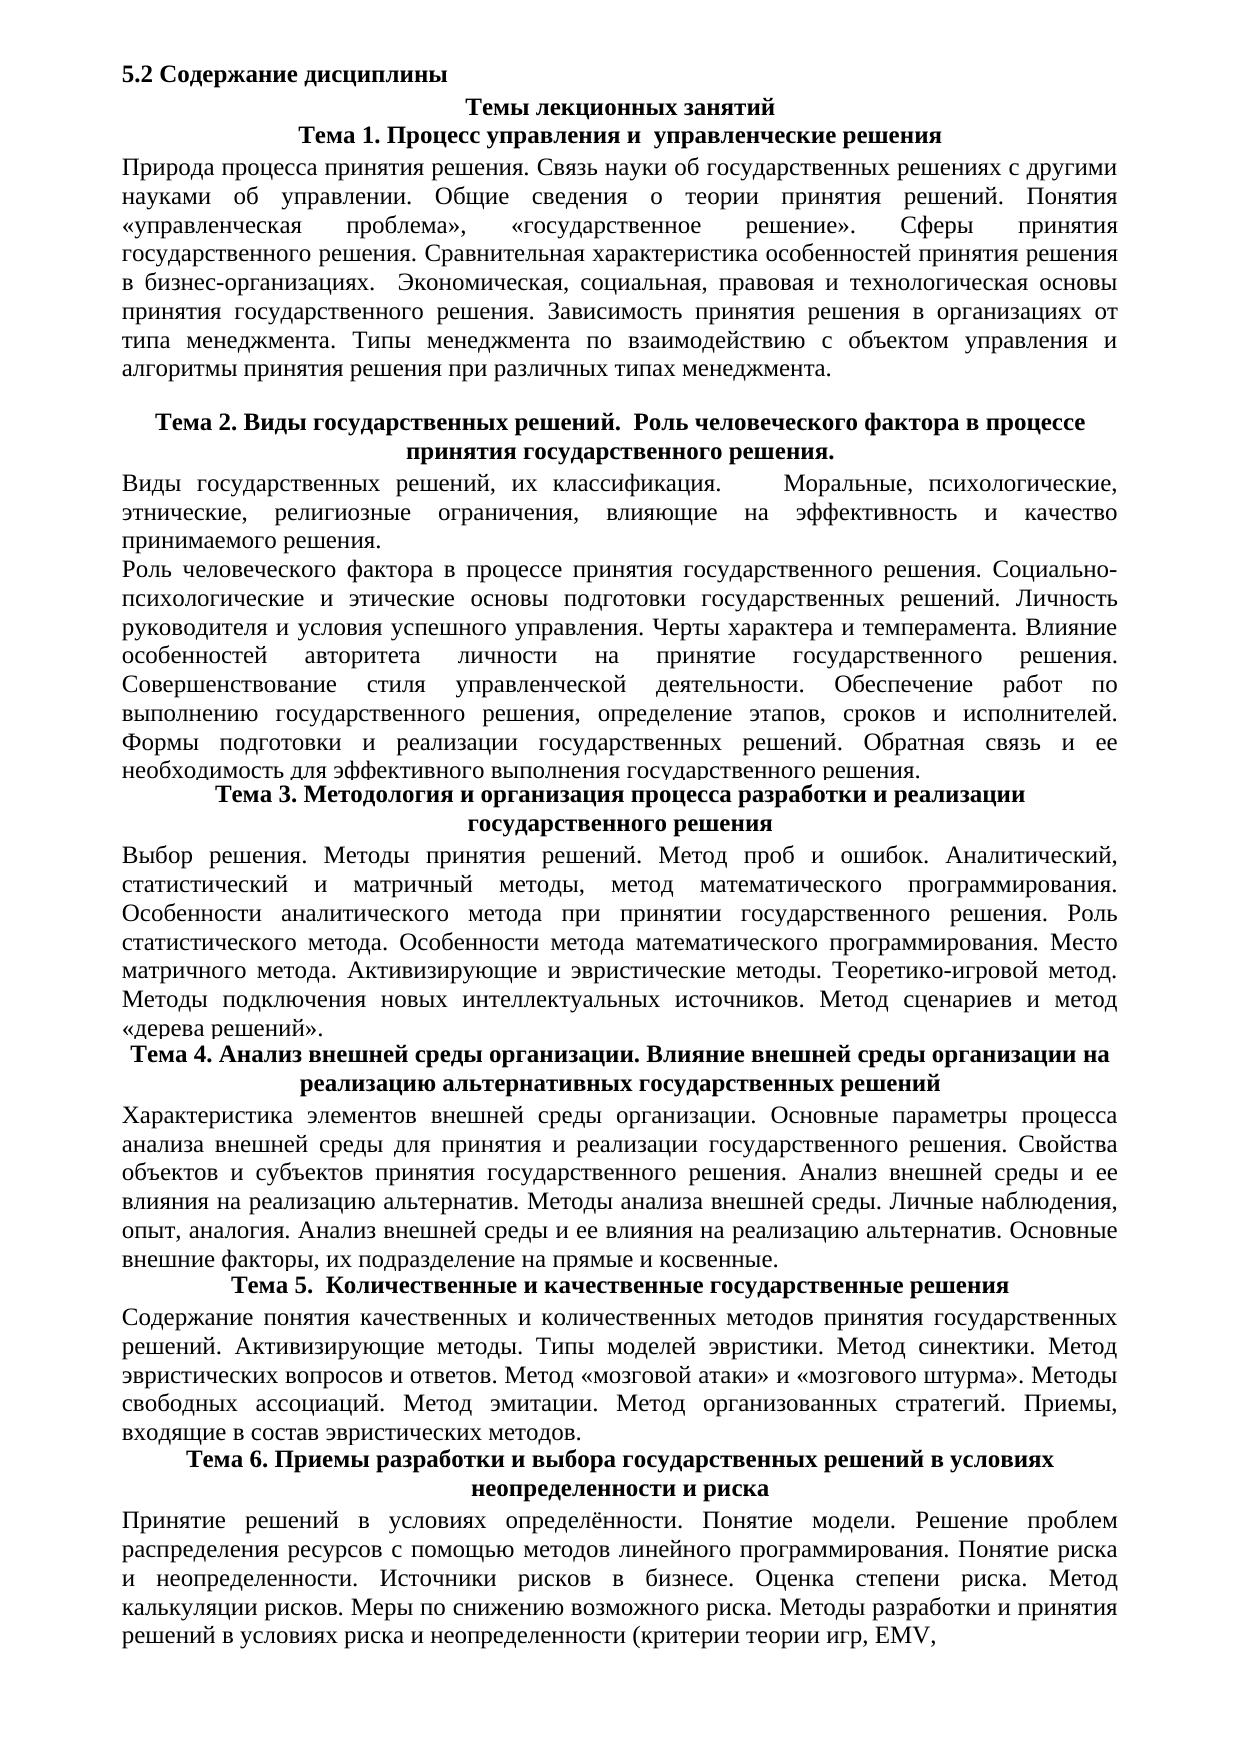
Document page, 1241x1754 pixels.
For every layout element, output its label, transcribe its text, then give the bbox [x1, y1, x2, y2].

table_cell Содержание понятия качественных и количественных методов принятия государственных решений. Активизирующие методы. Типы моделей эвристики. Метод синектики. Метод эвристических вопросов и ответов. Метод «мозговой атаки» и «мозгового штурма». Методы свободных ассоциаций. Метод эмитации. Метод организованных стратегий. Приемы, входящие в состав эвристических методов. [118, 1302, 1122, 1444]
table_cell Виды государственных решений, их классификация. Моральные, психологические, этнические, религиозные ограничения, влияющие на эффективность и качество принимаемого решения. Роль человеческого фактора в процессе принятия государственного решения. Социально- психологические и этические основы подготовки государственных решений. Личность руководителя и условия успешного управления. Черты характера и темперамента. Влияние особенностей авторитета личности на принятие государственного решения. Совершенствование стиля управленческой деятельности. Обеспечение работ по выполнению государственного решения, определение этапов, сроков и исполнителей. Формы подготовки и реализации государственных решений. Обратная связь и ее необходимость для эффективного выполнения государственного решения. [118, 468, 1122, 779]
table_cell Выбор решения. Методы принятия решений. Метод проб и ошибок. Аналитический, статистический и матричный методы, метод математического программирования. Особенности аналитического метода при принятии государственного решения. Роль статистического метода. Особенности метода математического программирования. Место матричного метода. Активизирующие и эвристические методы. Теоретико-игровой метод. Методы подключения новых интеллектуальных источников. Метод сценариев и метод «дерева решений». [118, 840, 1122, 1039]
table_cell Природа процесса принятия решения. Связь науки об государственных решениях с другими науками об управлении. Общие сведения о теории принятия решений. Понятия «управленческая проблема», «государственное решение». Сферы принятия государственного решения. Сравнительная характеристика особенностей принятия решения в бизнес-организациях. Экономическая, социальная, правовая и технологическая основы принятия государственного решения. Зависимость принятия решения в организациях от типа менеджмента. Типы менеджмента по взаимодействию с объектом управления и алгоритмы принятия решения при различных типах менеджмента. [118, 152, 1122, 407]
table_cell Тема 5. Количественные и качественные государственные решения [118, 1271, 1122, 1302]
table_cell Характеристика элементов внешней среды организации. Основные параметры процесса анализа внешней среды для принятия и реализации государственного решения. Свойства объектов и субъектов принятия государственного решения. Анализ внешней среды и ее влияния на реализацию альтернатив. Методы анализа внешней среды. Личные наблюдения, опыт, аналогия. Анализ внешней среды и ее влияния на реализацию альтернатив. Основные внешние факторы, их подразделение на прямые и косвенные. [118, 1100, 1122, 1271]
table_cell Тема 2. Виды государственных решений. Роль человеческого фактора в процессе принятия государственного решения. [118, 407, 1122, 468]
table_cell Темы лекционных занятий [118, 92, 1122, 121]
table_cell Тема 4. Анализ внешней среды организации. Влияние внешней среды организации на реализацию альтернативных государственных решений [118, 1039, 1122, 1100]
table_cell Тема 6. Приемы разработки и выбора государственных решений в условиях неопределенности и риска [118, 1445, 1122, 1505]
table_cell Тема 3. Методология и организация процесса разработки и реализации государственного решения [118, 780, 1122, 840]
table_cell Принятие решений в условиях определённости. Понятие модели. Решение проблем распределения ресурсов с помощью методов линейного программирования. Понятие риска и неопределенности. Источники рисков в бизнесе. Оценка степени риска. Метод калькуляции рисков. Меры по снижению возможного риска. Методы разработки и принятия решений в условиях риска и неопределенности (критерии теории игр, EMV, [118, 1505, 1122, 1662]
table_cell Тема 1. Процесс управления и управленческие решения [118, 121, 1122, 152]
table_header 5.2 Содержание дисциплины [118, 59, 1122, 92]
